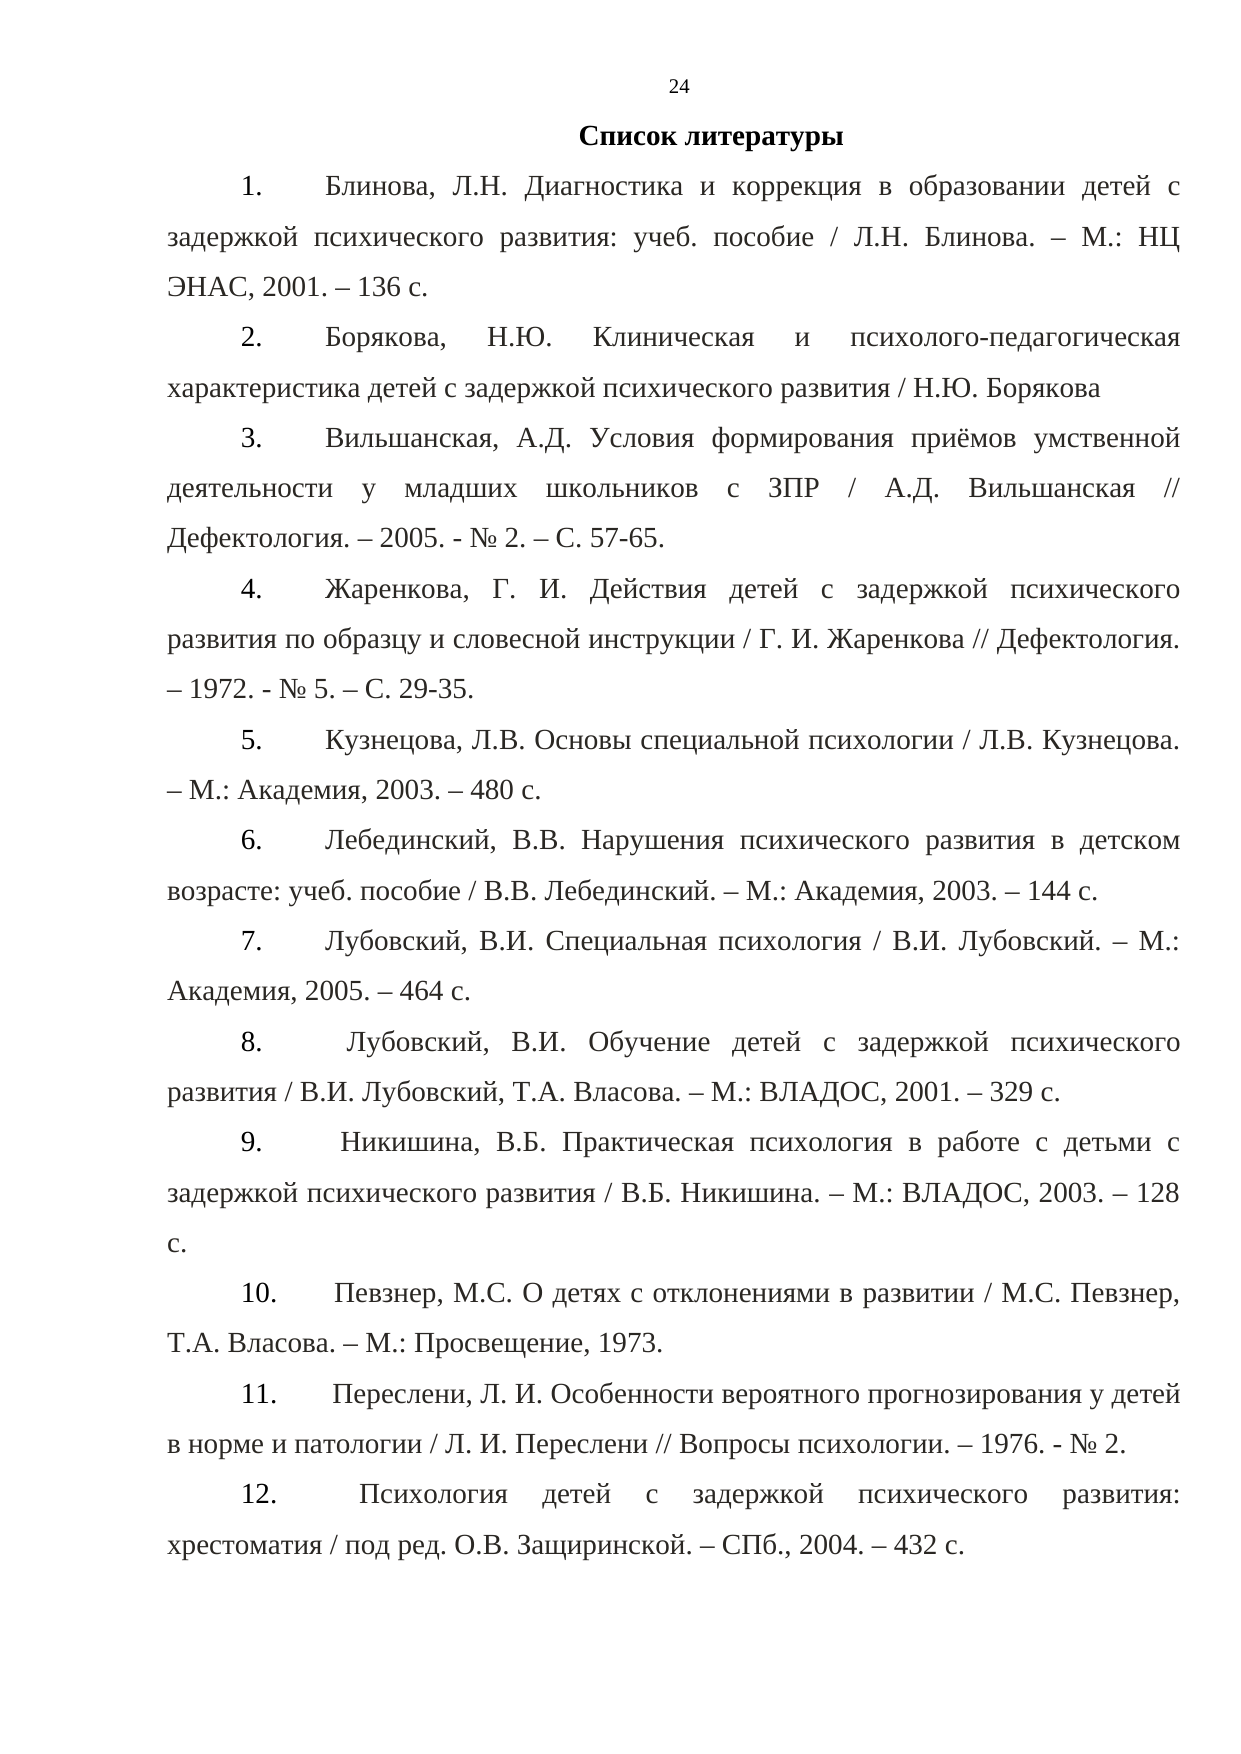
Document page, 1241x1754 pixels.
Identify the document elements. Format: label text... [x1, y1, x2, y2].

subtitle Лубовский, В.И. Обучение детей с задержкой психического развития / В.И. Лубовский, Т.А. Власова. – М.: ВЛАДОС, 2001. – 329 с. [167, 1024, 1181, 1108]
subtitle Борякова, Н.Ю. Клиническая и психолого-педагогическая характеристика детей с задержкой психического развития / Н.Ю. Борякова [167, 319, 1181, 403]
subtitle Жаренкова, Г. И. Действия детей с задержкой психического развития по образцу и словесной инструкции / Г. И. Жаренкова // Дефектология. – 1972. - № 5. – С. 29-35. [167, 571, 1181, 705]
text Список литературы [167, 118, 1181, 152]
subtitle Лебединский, В.В. Нарушения психического развития в детском возрасте: учеб. пособие / В.В. Лебединский. – М.: Академия, 2003. – 144 с. [167, 822, 1181, 906]
subtitle Кузнецова, Л.В. Основы специальной психологии / Л.В. Кузнецова. – М.: Академия, 2003. – 480 с. [167, 722, 1181, 806]
subtitle Певзнер, М.С. О детях с отклонениями в развитии / М.С. Певзнер, Т.А. Власова. – М.: Просвещение, 1973. [167, 1275, 1181, 1359]
subtitle Лубовский, В.И. Специальная психология / В.И. Лубовский. – М.: Академия, 2005. – 464 с. [167, 923, 1181, 1007]
subtitle Переслени, Л. И. Особенности вероятного прогнозирования у детей в норме и патологии / Л. И. Переслени // Вопросы психологии. – 1976. - № 2. [167, 1376, 1181, 1460]
subtitle Вильшанская, А.Д. Условия формирования приёмов умственной деятельности у младших школьников с ЗПР / А.Д. Вильшанская // Дефектология. – 2005. - № 2. – С. 57-65. [167, 420, 1181, 554]
subtitle Блинова, Л.Н. Диагностика и коррекция в образовании детей с задержкой психического развития: учеб. пособие / Л.Н. Блинова. – М.: НЦ ЭНАС, 2001. – 136 с. [167, 168, 1181, 303]
subtitle Психология детей с задержкой психического развития: хрестоматия / под ред. О.В. Защиринской. – СПб., 2004. – 432 с. [167, 1477, 1181, 1560]
subtitle Никишина, В.Б. Практическая психология в работе с детьми с задержкой психического развития / В.Б. Никишина. – М.: ВЛАДОС, 2003. – 128 с. [167, 1124, 1181, 1258]
